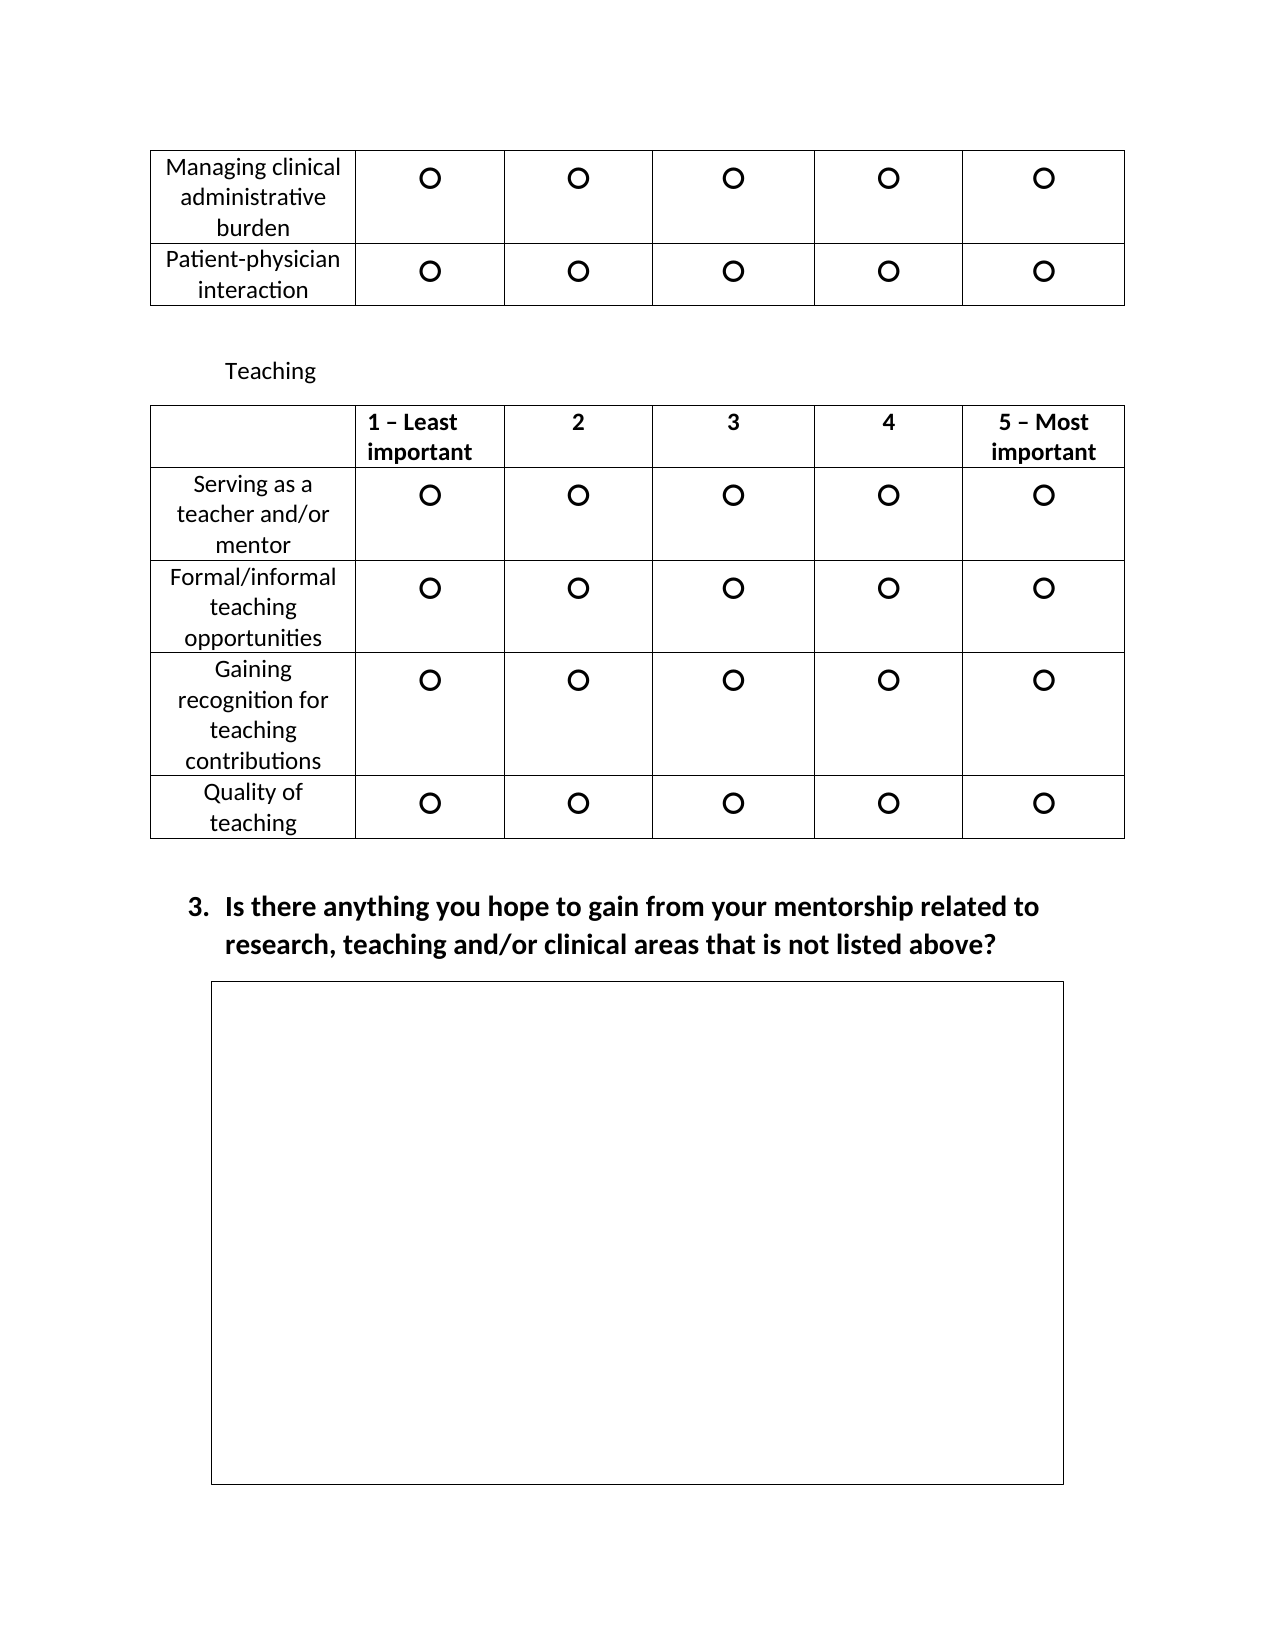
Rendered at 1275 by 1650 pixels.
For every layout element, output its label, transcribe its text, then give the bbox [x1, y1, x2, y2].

table_cell [963, 561, 1124, 652]
table_cell [963, 468, 1124, 559]
table_cell [815, 561, 962, 652]
table_cell [653, 561, 814, 652]
table_header 3 [653, 406, 814, 467]
table_cell Quality of teaching [151, 776, 355, 837]
table_cell [505, 653, 652, 775]
table_cell [815, 244, 962, 305]
table_header 1 – Least important [356, 406, 504, 467]
list Is there anything you hope to gain from your mentorship related to research, teaching and/or clinical areas that is not listed above? [187, 888, 1125, 962]
table_cell [653, 244, 814, 305]
table_cell [505, 244, 652, 305]
text Teaching [150, 355, 1125, 386]
table_cell Formal/informal teaching opportunities [151, 561, 355, 652]
table_cell [963, 151, 1124, 243]
table_cell [963, 776, 1124, 837]
table_cell Patient-physician interaction [151, 244, 355, 305]
table_cell [505, 468, 652, 559]
table_cell [505, 561, 652, 652]
table_cell [356, 151, 504, 243]
table_header 4 [815, 406, 962, 467]
table_cell [815, 151, 962, 243]
table_cell [653, 653, 814, 775]
table_cell [653, 776, 814, 837]
table_cell [815, 776, 962, 837]
table_cell [356, 776, 504, 837]
table_cell [356, 653, 504, 775]
table_cell [356, 561, 504, 652]
table_cell [356, 468, 504, 559]
table_cell [356, 244, 504, 305]
table_cell [963, 244, 1124, 305]
table_cell [963, 653, 1124, 775]
table_cell [653, 468, 814, 559]
table_cell [815, 468, 962, 559]
table_cell [505, 151, 652, 243]
table_cell Managing clinical administrative burden [151, 151, 355, 243]
table_header [151, 406, 355, 467]
table_header 2 [505, 406, 652, 467]
table_cell Serving as a teacher and/or mentor [151, 468, 355, 559]
table_cell [505, 776, 652, 837]
table_cell [815, 653, 962, 775]
table_cell Gaining recognition for teaching contributions [151, 653, 355, 775]
table_cell [653, 151, 814, 243]
table_header 5 – Most important [963, 406, 1124, 467]
